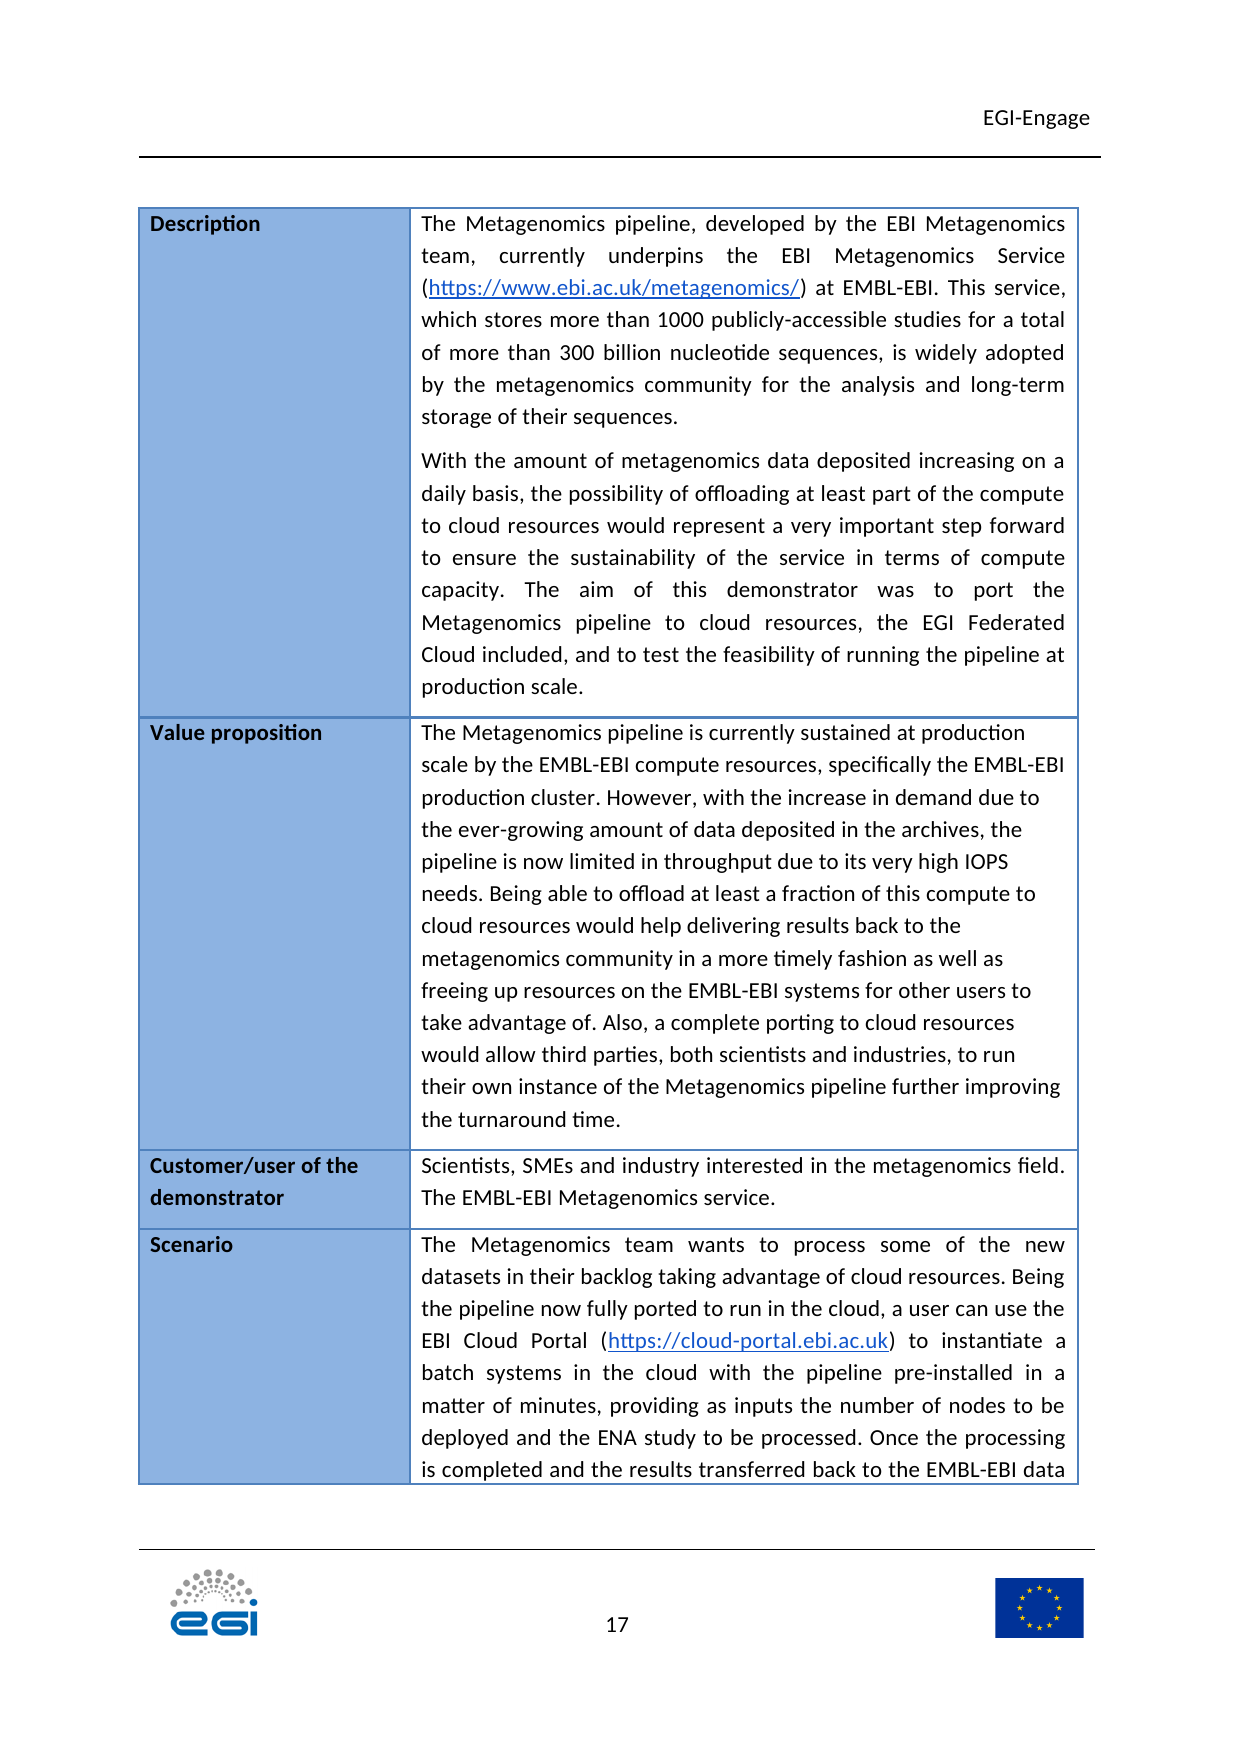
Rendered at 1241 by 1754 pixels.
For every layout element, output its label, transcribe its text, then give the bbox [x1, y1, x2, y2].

table_cell Scenario [140, 1230, 409, 1483]
table_cell Customer/user of the demonstrator [140, 1151, 409, 1228]
table_cell Scientists, SMEs and industry interested in the metagenomics field. The EMBL-EBI Metagenomics service. [411, 1151, 1077, 1228]
picture [150, 1567, 276, 1638]
table_cell The Metagenomics pipeline is currently sustained at production scale by the EMBL-EBI compute resources, specifically the EMBL-EBI production cluster. However, with the increase in demand due to the ever-growing amount of data deposited in the archives, the pipeline is now limited in throughput due to its very high IOPS needs. Being able to offload at least a fraction of this compute to cloud resources would help delivering results back to the metagenomics community in a more timely fashion as well as freeing up resources on the EMBL-EBI systems for other users to take advantage of. Also, a complete porting to cloud resources would allow third parties, both scientists and industries, to run their own instance of the Metagenomics pipeline further improving the turnaround time. [411, 719, 1077, 1149]
table_cell The Metagenomics pipeline, developed by the EBI Metagenomics team, currently underpins the EBI Metagenomics Service (https://www.ebi.ac.uk/metagenomics/) at EMBL-EBI. This service, which stores more than 1000 publicly-accessible studies for a total of more than 300 billion nucleotide sequences, is widely adopted by the metagenomics community for the analysis and long-term storage of their sequences. With the amount of metagenomics data deposited increasing on a daily basis, the possibility of offloading at least part of the compute to cloud resources would represent a very important step forward to ensure the sustainability of the service in terms of compute capacity. The aim of this demonstrator was to port the Metagenomics pipeline to cloud resources, the EGI Federated Cloud included, and to test the feasibility of running the pipeline at production scale. [411, 209, 1077, 716]
picture [995, 1578, 1084, 1638]
table_cell Value proposition [140, 719, 409, 1149]
table_cell Description [140, 209, 409, 716]
